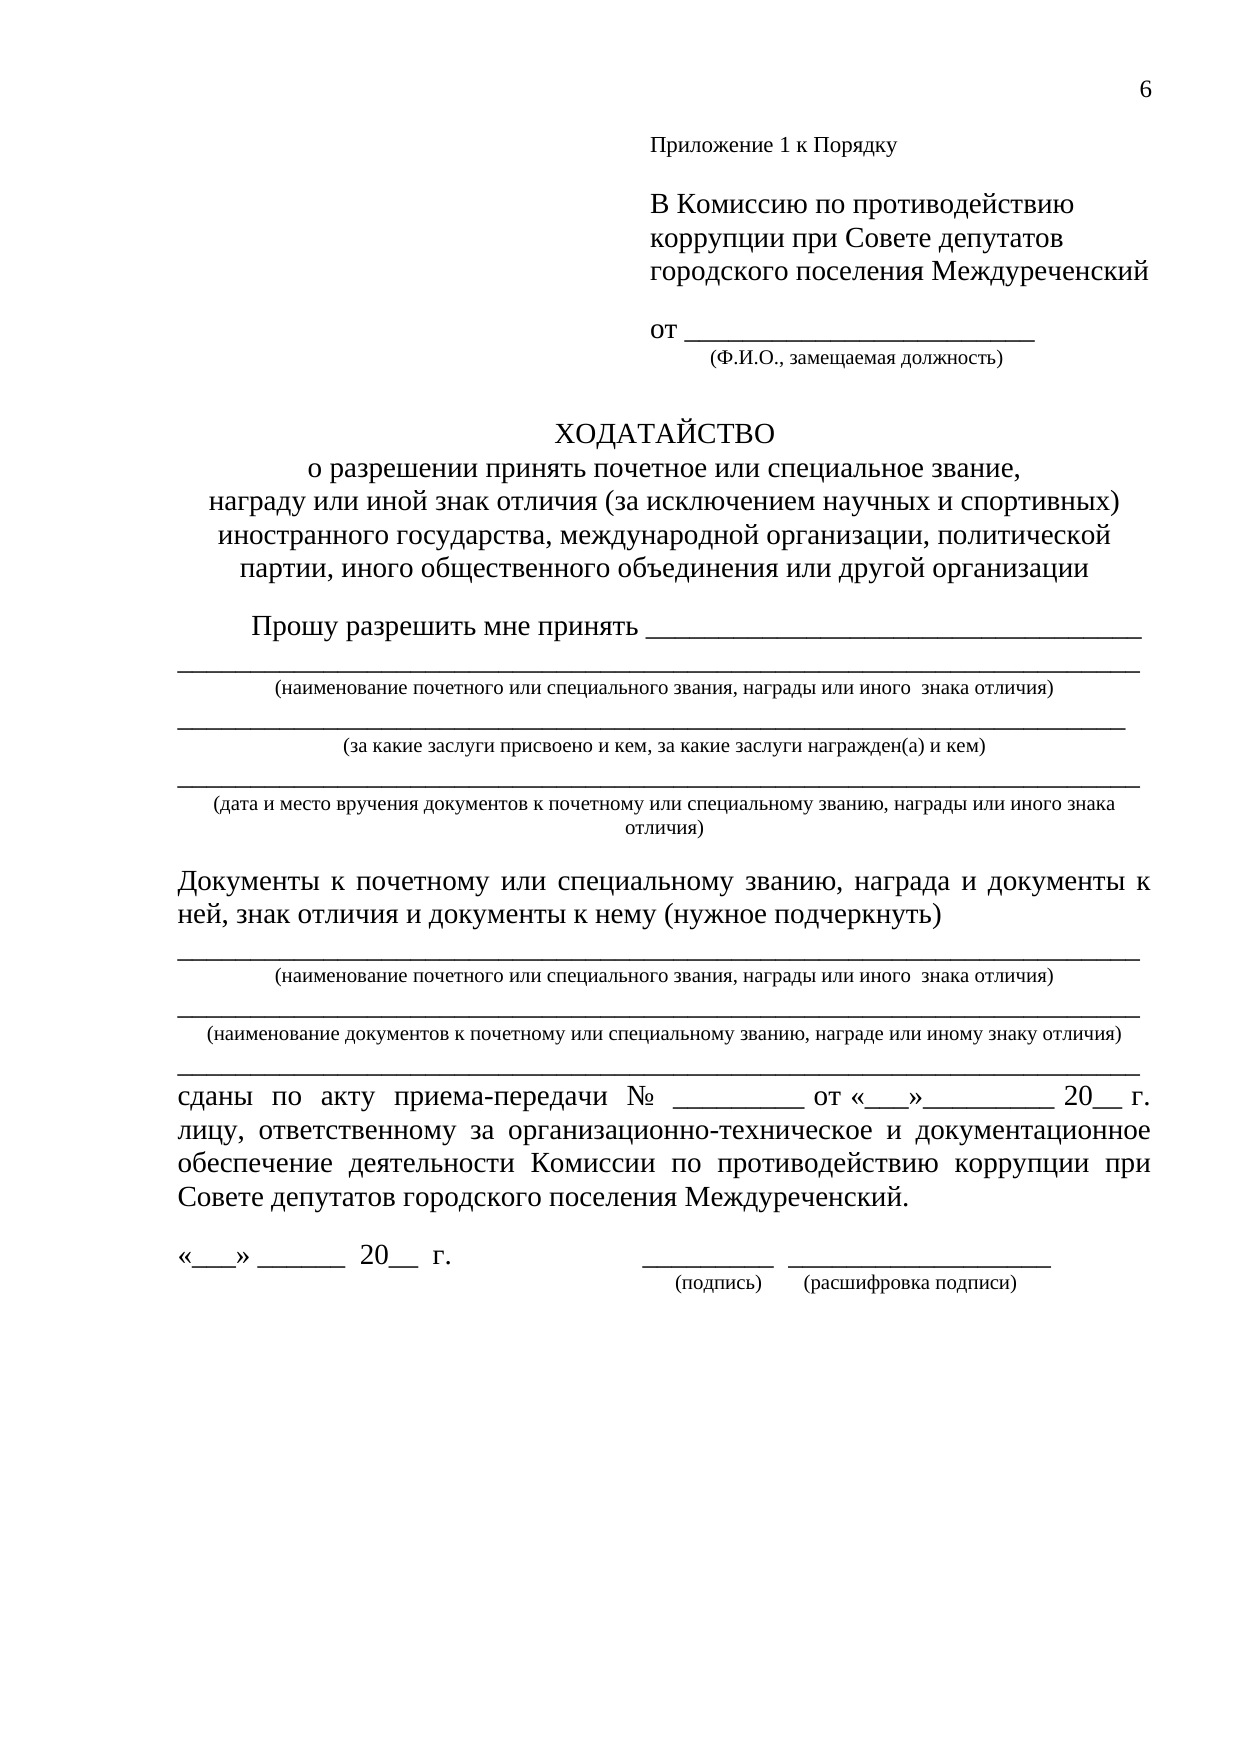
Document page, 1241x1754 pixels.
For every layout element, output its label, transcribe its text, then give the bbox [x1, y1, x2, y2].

text награду или иной знак отличия (за исключением научных и спортивных) иностранного государства, международной организации, политической партии, иного общественного объединения или другой организации [177, 483, 1152, 584]
text __________________________________________________________________ [177, 757, 1152, 791]
text (подпись) (расшифровка подписи) [177, 1270, 1152, 1294]
text (наименование документов к почетному или специальному званию, награде или иному знаку отличия) [177, 1021, 1152, 1045]
text _________________________________________________________________ [177, 699, 1152, 733]
text Прошу разрешить мне принять __________________________________ [177, 608, 1152, 642]
text __________________________________________________________________ [177, 930, 1152, 963]
text сданы по акту приема-передачи № _________ от «___»_________ 20__ г. лицу, ответственному за организационно-техническое и документационное обеспечение деятельности Комиссии по противодействию коррупции при Совете депутатов городского поселения Междуреченский. [177, 1078, 1152, 1213]
text (наименование почетного или специального звания, награды или иного знака отличия) [177, 963, 1152, 987]
text В Комиссию по противодействию коррупции при Совете депутатов городского поселения Междуреченский [650, 186, 1152, 287]
text (Ф.И.О., замещаемая должность) [694, 345, 1152, 369]
text ХОДАТАЙСТВО [177, 416, 1152, 450]
text от ________________________ [650, 311, 1152, 345]
text Документы к почетному или специальному званию, награда и документы к ней, знак отличия и документы к нему (нужное подчеркнуть) [177, 863, 1152, 930]
text (дата и место вручения документов к почетному или специальному званию, награды или иного знака отличия) [177, 791, 1152, 839]
text (наименование почетного или специального звания, награды или иного знака отличия) [177, 675, 1152, 699]
text (за какие заслуги присвоено и кем, за какие заслуги награжден(а) и кем) [177, 733, 1152, 757]
text о разрешении принять почетное или специальное звание, [177, 450, 1152, 483]
text Приложение 1 к Порядку [650, 131, 1152, 158]
text __________________________________________________________________ [177, 642, 1152, 675]
text __________________________________________________________________ [177, 987, 1152, 1021]
text «___» ______ 20__ г. _________ __________________ [177, 1237, 1152, 1270]
text __________________________________________________________________ [177, 1045, 1152, 1078]
